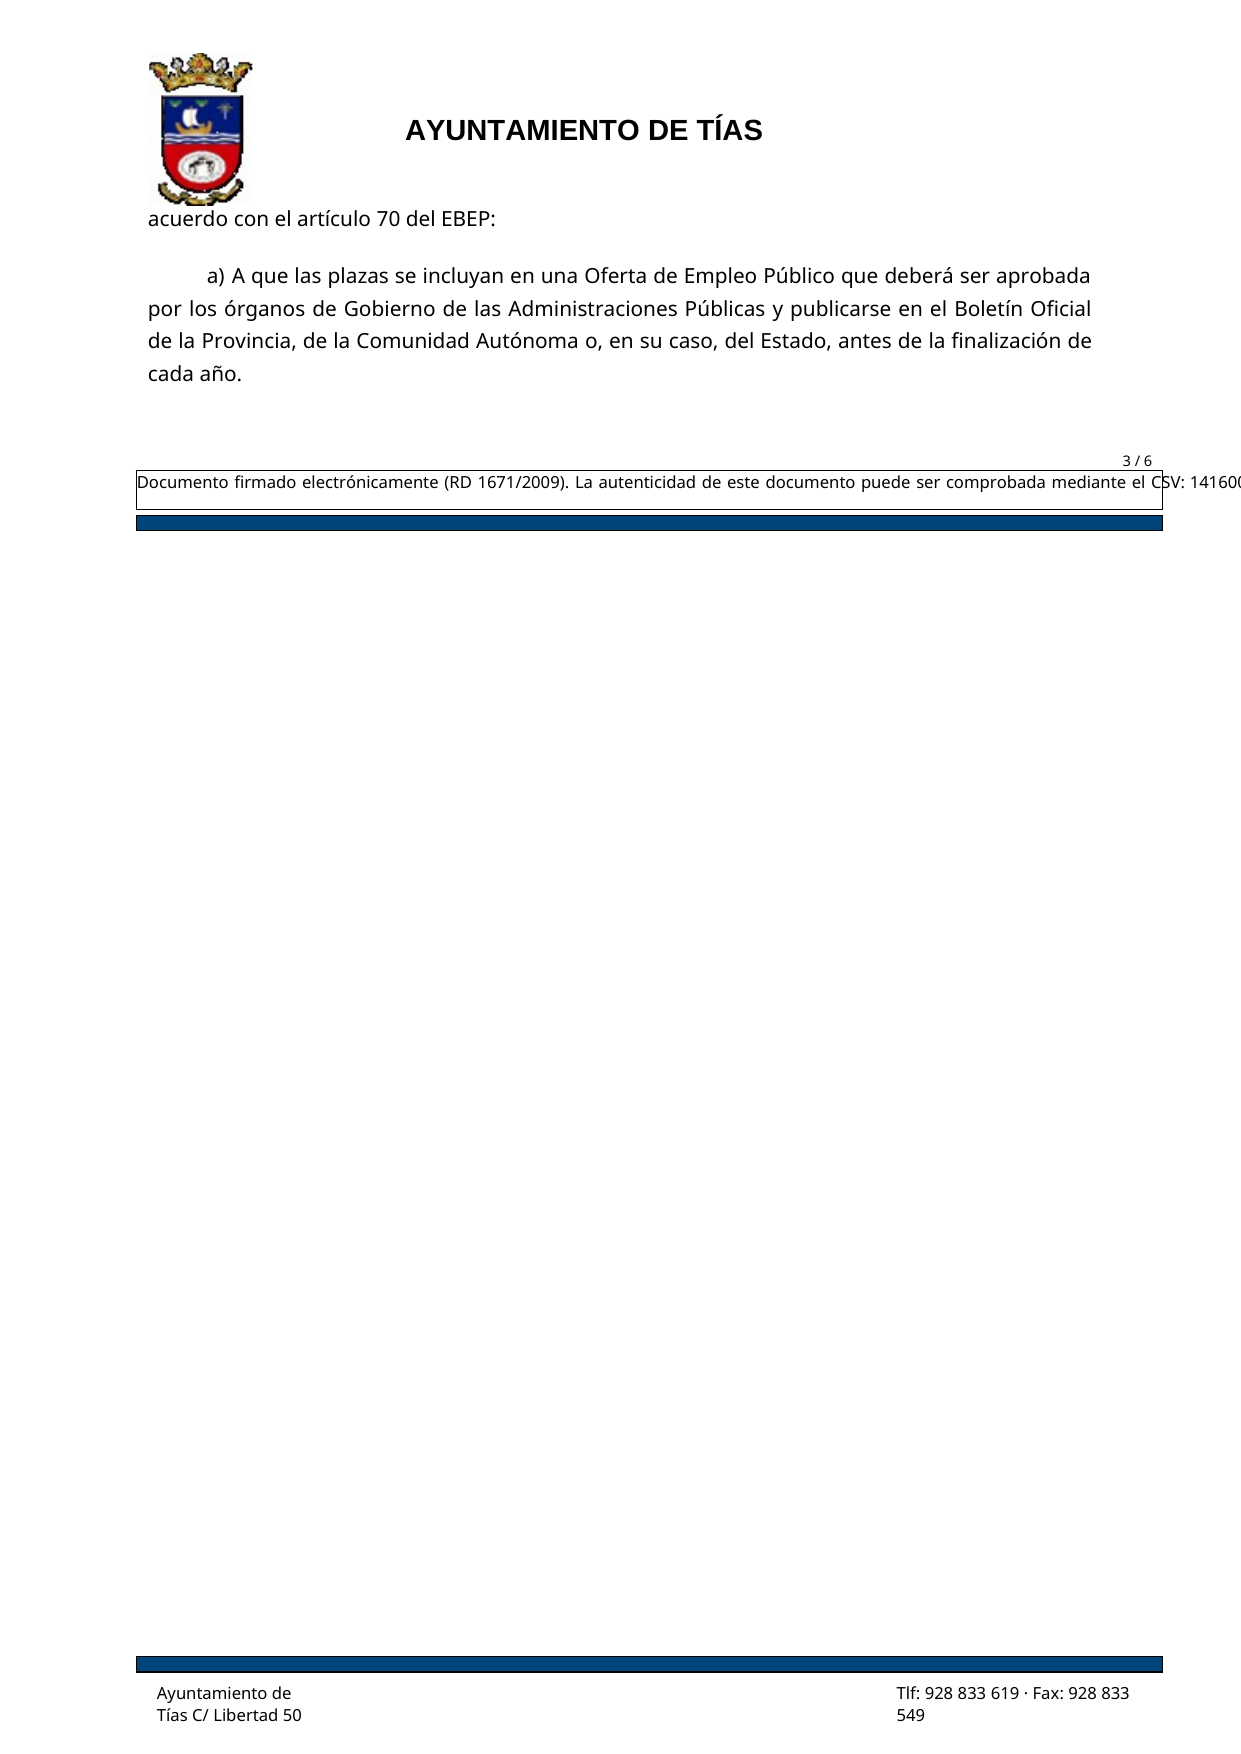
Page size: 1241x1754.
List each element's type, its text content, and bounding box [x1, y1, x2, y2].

list A que las plazas se incluyan en una Oferta de Empleo Público que deberá ser aprobada por los órganos de Gobierno de las Administraciones Públicas y publicarse en el Boletín Oficial de la Provincia, de la Comunidad Autónoma o, en su caso, del Estado, antes de la finalización de cada año. [148, 261, 1093, 388]
picture [149, 53, 253, 204]
text 3 / 6 [135, 450, 1152, 470]
